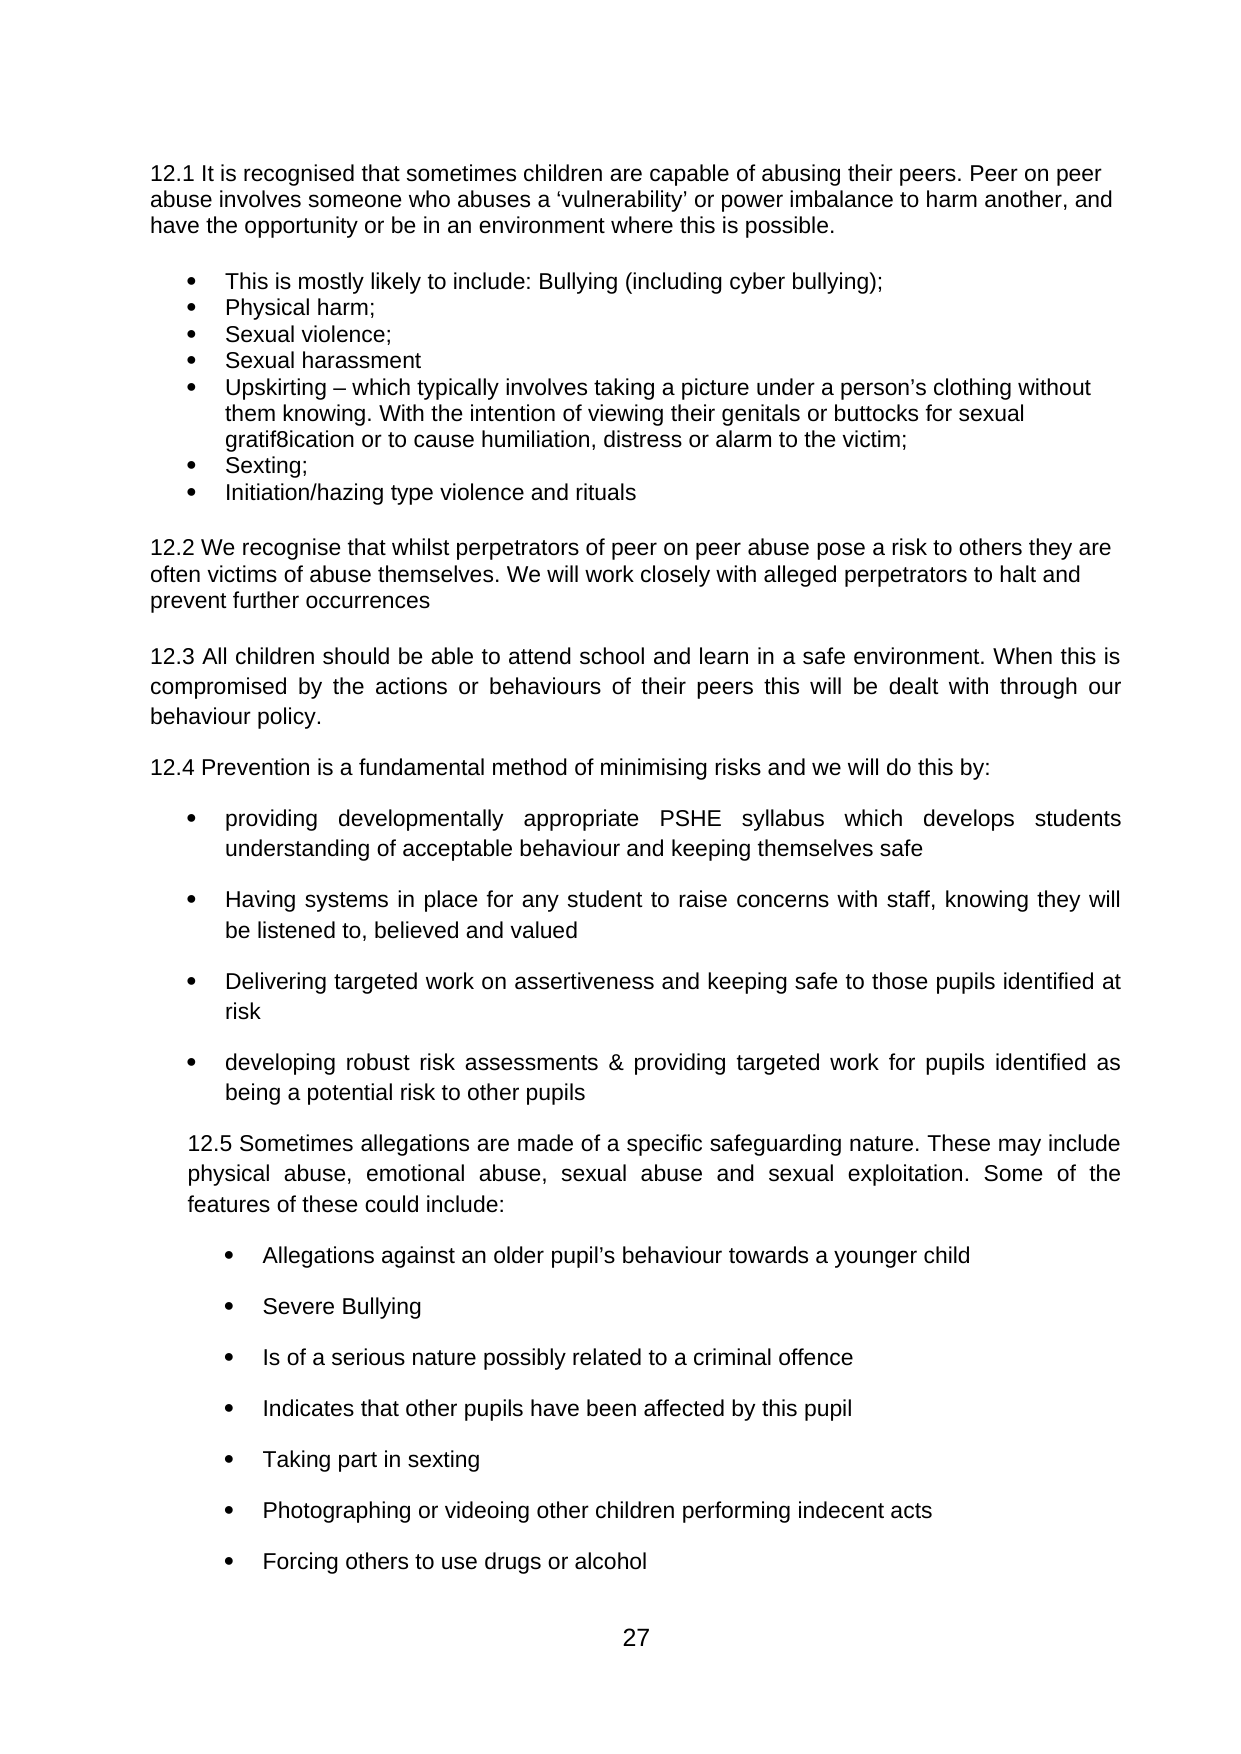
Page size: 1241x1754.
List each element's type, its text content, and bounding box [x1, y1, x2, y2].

list Having systems in place for any student to raise concerns with staff, knowing they will be listened to, believed and valued [187, 886, 1122, 943]
list developing robust risk assessments & providing targeted work for pupils identified as being a potential risk to other pupils [187, 1049, 1122, 1105]
list Sexual violence; [187, 321, 1122, 347]
text 12.1 It is recognised that sometimes children are capable of abusing their peers. Peer on peer abuse involves someone who abuses a ‘vulnerability’ or power imbalance to harm another, and have the opportunity or be in an environment where this is possible. [150, 160, 1122, 239]
list Sexting; [187, 452, 1122, 479]
list Upskirting – which typically involves taking a picture under a person’s clothing without them knowing. With the intention of viewing their genitals or buttocks for sexual gratif8ication or to cause humiliation, distress or alarm to the victim; [187, 373, 1122, 452]
text 12.5 Sometimes allegations are made of a specific safeguarding nature. These may include physical abuse, emotional abuse, sexual abuse and sexual exploitation. Some of the features of these could include: [187, 1130, 1122, 1217]
list Is of a serious nature possibly related to a criminal offence [225, 1344, 1122, 1370]
list Initiation/hazing type violence and rituals [187, 479, 1122, 505]
list Taking part in sexting [225, 1446, 1122, 1472]
list Delivering targeted work on assertiveness and keeping safe to those pupils identified at risk [187, 968, 1122, 1024]
list Severe Bullying [225, 1293, 1122, 1319]
text 12.2 We recognise that whilst perpetrators of peer on peer abuse pose a risk to others they are often victims of abuse themselves. We will work closely with alleged perpetrators to halt and prevent further occurrences [150, 534, 1122, 613]
text 12.3 All children should be able to attend school and learn in a safe environment. When this is compromised by the actions or behaviours of their peers this will be dealt with through our behaviour policy. [150, 643, 1122, 729]
list Sexual harassment [187, 347, 1122, 373]
list Forcing others to use drugs or alcohol [225, 1548, 1122, 1574]
list Physical harm; [187, 294, 1122, 321]
list Photographing or videoing other children performing indecent acts [225, 1497, 1122, 1523]
list This is mostly likely to include: Bullying (including cyber bullying); [187, 268, 1122, 294]
list providing developmentally appropriate PSHE syllabus which develops students understanding of acceptable behaviour and keeping themselves safe [187, 805, 1122, 862]
text 12.4 Prevention is a fundamental method of minimising risks and we will do this by: [150, 754, 1122, 780]
list Allegations against an older pupil’s behaviour towards a younger child [225, 1242, 1122, 1268]
list Indicates that other pupils have been affected by this pupil [225, 1395, 1122, 1421]
